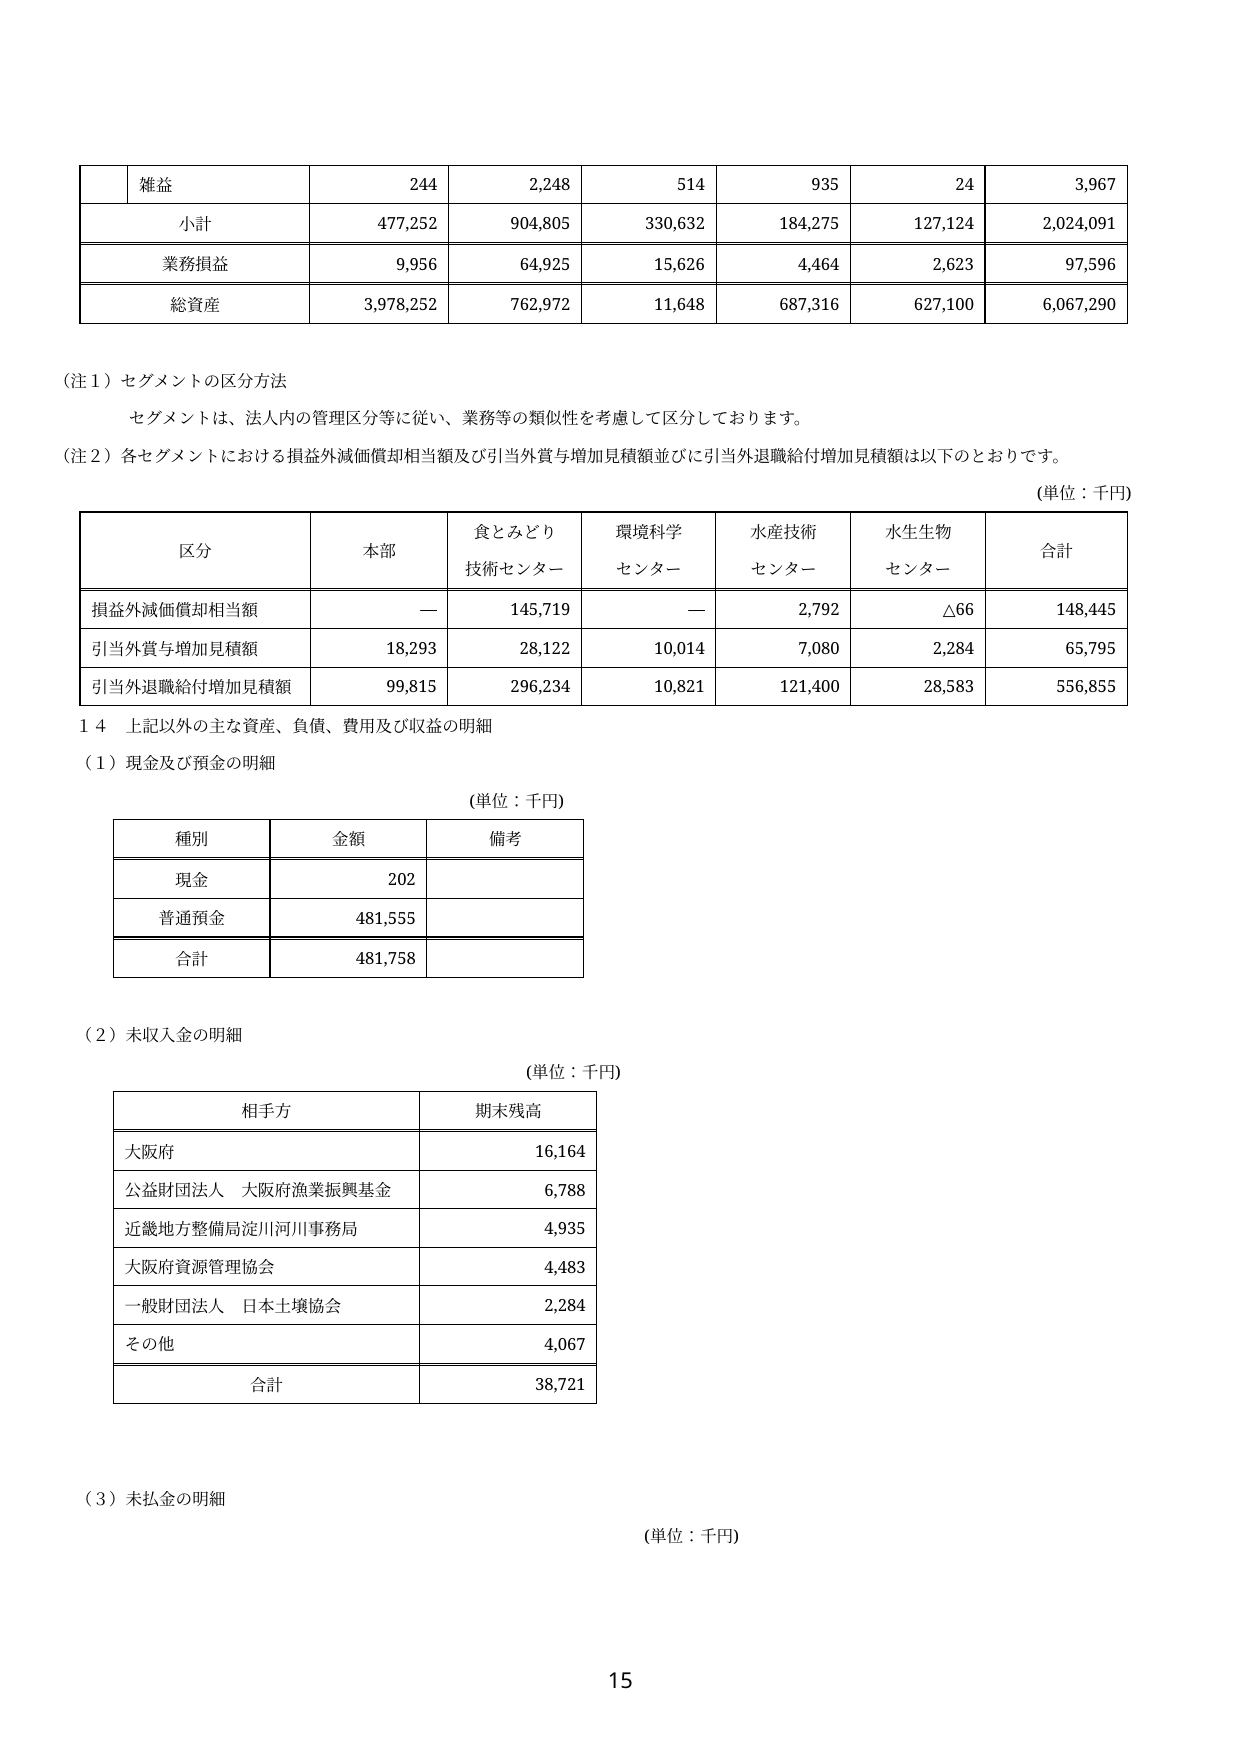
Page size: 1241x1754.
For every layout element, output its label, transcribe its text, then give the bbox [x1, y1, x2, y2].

text （注２）各セグメントにおける損益外減価償却相当額及び引当外賞与増加見積額並びに引当外退職給付増加見積額は以下のとおりです。 [53, 436, 1128, 474]
table_cell 481,758 [271, 940, 426, 977]
table_cell 7,080 [716, 629, 850, 667]
table_header 環境科学 センター [582, 513, 715, 587]
table_cell 現金 [114, 860, 269, 898]
table_cell △66 [851, 591, 985, 628]
table_cell ― [311, 591, 447, 628]
table_cell 121,400 [716, 668, 850, 705]
table_cell 2,248 [449, 166, 581, 203]
table_cell 627,100 [851, 285, 984, 323]
table_cell 6,788 [420, 1171, 596, 1208]
table_cell 引当外賞与増加見積額 [81, 629, 310, 667]
table_cell 38,721 [420, 1366, 596, 1403]
table_cell 公益財団法人 大阪府漁業振興基金 [114, 1171, 419, 1208]
table_cell 大阪府資源管理協会 [114, 1248, 419, 1285]
table_cell 10,821 [582, 668, 715, 705]
table_cell 202 [271, 860, 426, 898]
text （２）未収入金の明細 [75, 1016, 1128, 1053]
table_cell 合計 [114, 1366, 419, 1403]
table_header 水産技術 センター [716, 513, 850, 587]
text （１）現金及び預金の明細 [75, 744, 1128, 781]
table_cell 514 [582, 166, 716, 203]
table_header 合計 [986, 513, 1127, 587]
table_cell 2,284 [851, 629, 985, 667]
table_cell 99,815 [311, 668, 447, 705]
table_cell 2,024,091 [986, 204, 1127, 242]
table_header 本部 [311, 513, 447, 587]
table_cell 935 [717, 166, 850, 203]
table_cell 4,464 [717, 245, 850, 282]
table_cell 904,805 [449, 204, 581, 242]
table_header 区分 [81, 513, 310, 587]
table_cell 大阪府 [114, 1132, 419, 1170]
table_cell [427, 899, 583, 936]
table_cell 481,555 [271, 899, 426, 936]
table_cell 244 [310, 166, 448, 203]
table_cell 184,275 [717, 204, 850, 242]
table_header 相手方 [114, 1092, 419, 1129]
table_cell その他 [114, 1325, 419, 1362]
table_header 種別 [114, 820, 269, 857]
table_cell 10,014 [582, 629, 715, 667]
table_cell 127,124 [851, 204, 984, 242]
table_cell [81, 166, 127, 203]
table_cell 引当外退職給付増加見積額 [81, 668, 310, 705]
table_cell 28,122 [448, 629, 581, 667]
table_cell 148,445 [986, 591, 1127, 628]
table_header 備考 [427, 820, 583, 857]
table_cell 65,795 [986, 629, 1127, 667]
table_cell 近畿地方整備局淀川河川事務局 [114, 1209, 419, 1247]
table_cell 4,935 [420, 1209, 596, 1247]
text (単位：千円) [112, 1517, 1128, 1554]
table_cell 4,483 [420, 1248, 596, 1285]
table_cell 64,925 [449, 245, 581, 282]
table_cell 687,316 [717, 285, 850, 323]
table_header 金額 [271, 820, 426, 857]
table_cell 28,583 [851, 668, 985, 705]
table_cell 2,623 [851, 245, 984, 282]
table_cell 合計 [114, 940, 269, 977]
text (単位：千円) [112, 1053, 1128, 1091]
table_cell 9,956 [310, 245, 448, 282]
table_cell 556,855 [986, 668, 1127, 705]
table_cell 業務損益 [81, 245, 309, 282]
text (単位：千円) [119, 781, 1128, 819]
table_cell 3,967 [986, 166, 1127, 203]
table_cell 145,719 [448, 591, 581, 628]
table_cell 2,792 [716, 591, 850, 628]
table_header 食とみどり 技術センター [448, 513, 581, 587]
table_cell 総資産 [81, 285, 309, 323]
table_cell 330,632 [582, 204, 716, 242]
list セグメントは、法人内の管理区分等に従い、業務等の類似性を考慮して区分しております。 [128, 399, 1128, 436]
table_cell 18,293 [311, 629, 447, 667]
table_cell 雑益 [128, 166, 309, 203]
table_cell 普通預金 [114, 899, 269, 936]
table_cell 11,648 [582, 285, 716, 323]
table_cell 762,972 [449, 285, 581, 323]
text （３）未払金の明細 [75, 1479, 1128, 1517]
text （注１）セグメントの区分方法 [53, 361, 1128, 399]
table_cell [427, 940, 583, 977]
table_cell 16,164 [420, 1132, 596, 1170]
text １４ 上記以外の主な資産、負債、費用及び収益の明細 [75, 706, 1128, 744]
table_cell 6,067,290 [986, 285, 1127, 323]
table_cell 一般財団法人 日本土壌協会 [114, 1286, 419, 1324]
text (単位：千円) [53, 474, 1131, 511]
table_cell 4,067 [420, 1325, 596, 1362]
table_cell 24 [851, 166, 984, 203]
table_cell 296,234 [448, 668, 581, 705]
table_cell 小計 [81, 204, 309, 242]
table_cell 損益外減価償却相当額 [81, 591, 310, 628]
table_cell 97,596 [986, 245, 1127, 282]
table_cell [427, 860, 583, 898]
table_header 水生生物 センター [851, 513, 985, 587]
table_cell 15,626 [582, 245, 716, 282]
table_cell ― [582, 591, 715, 628]
table_header 期末残高 [420, 1092, 596, 1129]
table_cell 477,252 [310, 204, 448, 242]
table_cell 3,978,252 [310, 285, 448, 323]
table_cell 2,284 [420, 1286, 596, 1324]
